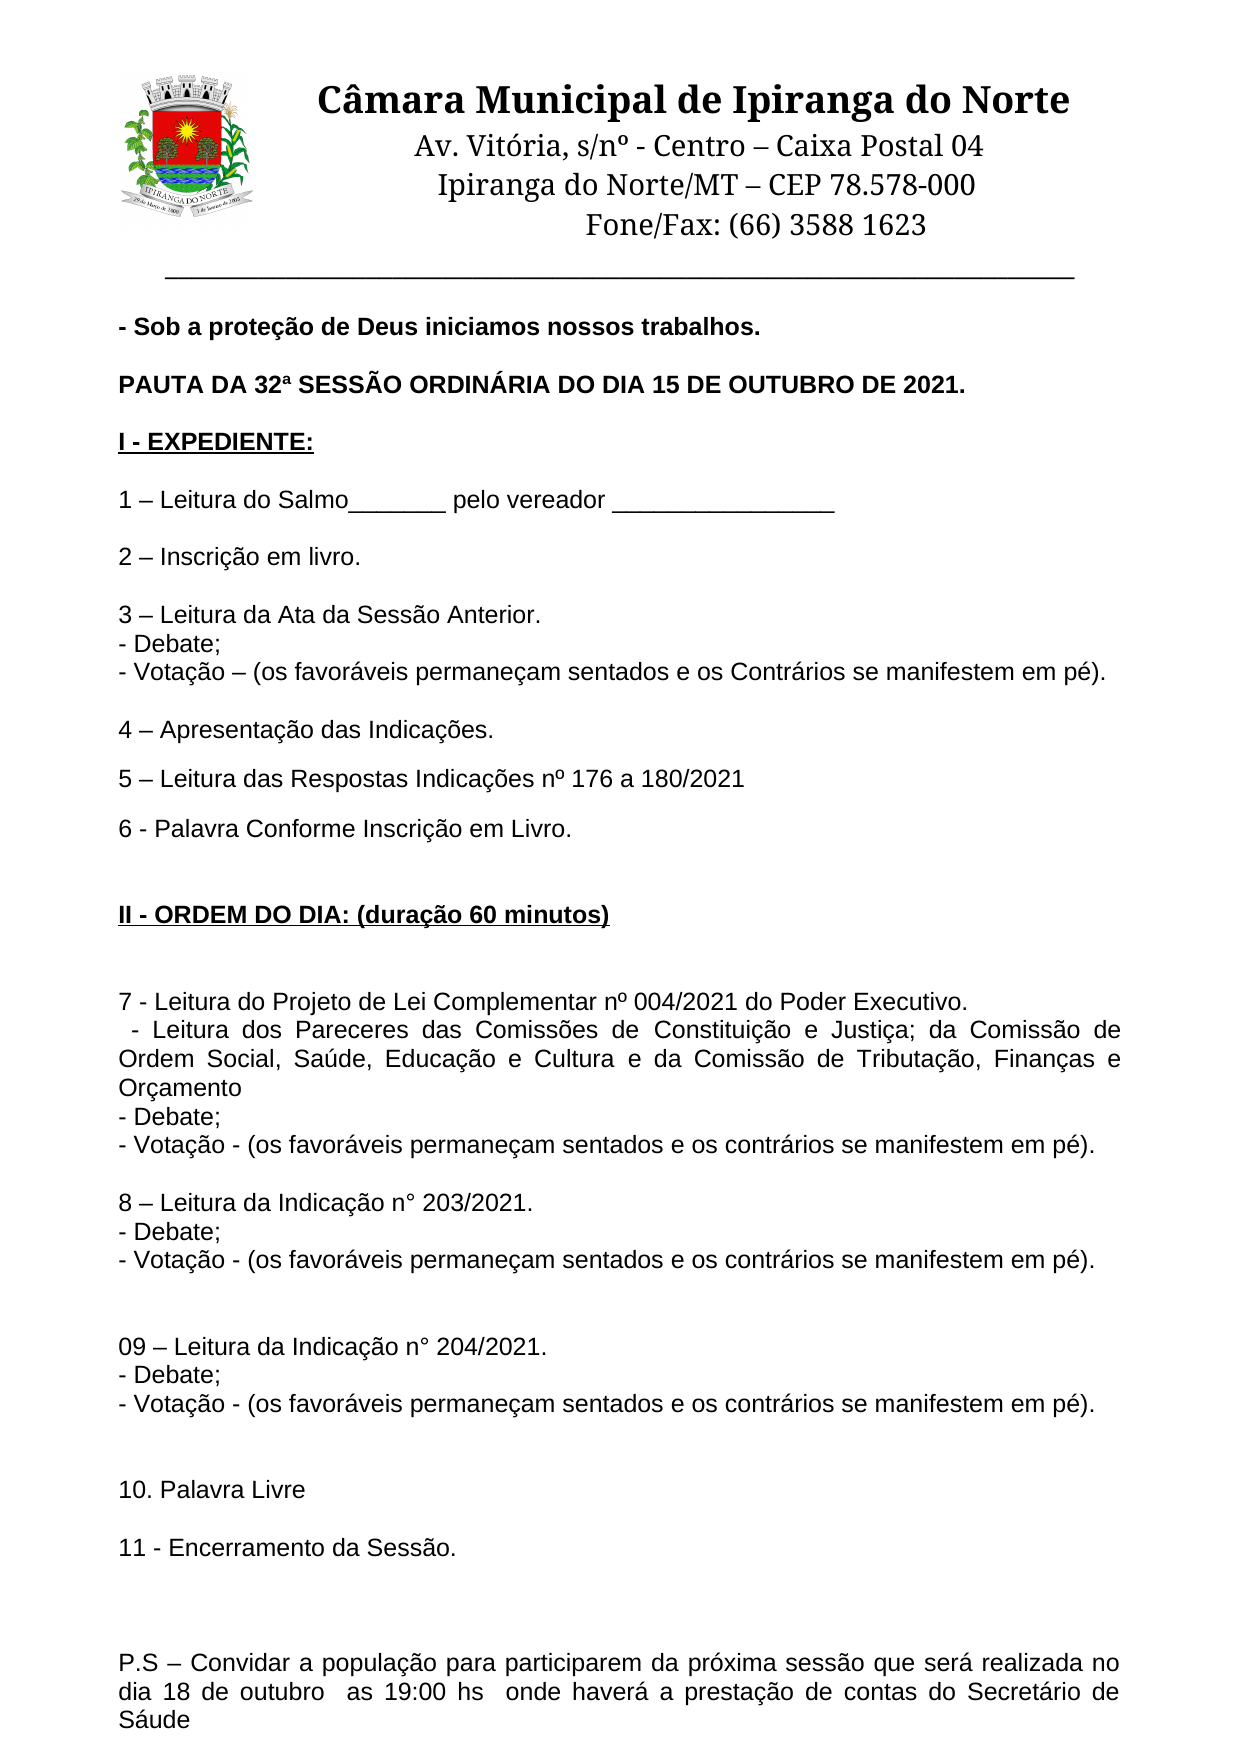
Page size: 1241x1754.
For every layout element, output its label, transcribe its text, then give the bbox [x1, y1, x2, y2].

text - Votação - (os favoráveis permaneçam sentados e os contrários se manifestem em pé). [118, 1245, 1122, 1274]
text 11 - Encerramento da Sessão. [118, 1533, 1122, 1562]
text 5 – Leitura das Respostas Indicações nº 176 a 180/2021 [118, 764, 1122, 793]
text - Votação - (os favoráveis permaneçam sentados e os contrários se manifestem em pé). [118, 1389, 1122, 1418]
text 8 – Leitura da Indicação n° 203/2021. [118, 1188, 1122, 1217]
picture [118, 72, 256, 235]
text - Debate; [118, 629, 1122, 657]
text 09 – Leitura da Indicação n° 204/2021. [118, 1332, 1122, 1360]
text 4 – Apresentação das Indicações. [118, 715, 1122, 744]
text 3 – Leitura da Ata da Sessão Anterior. [118, 600, 1122, 629]
text 6 - Palavra Conforme Inscrição em Livro. [118, 814, 1122, 843]
text - Debate; [118, 1217, 1122, 1245]
text 10. Palavra Livre [118, 1475, 1122, 1504]
text - Debate; [118, 1102, 1122, 1130]
text 7 - Leitura do Projeto de Lei Complementar nº 004/2021 do Poder Executivo. [118, 987, 1122, 1015]
text 2 – Inscrição em livro. [118, 542, 1122, 571]
text P.S – Convidar a população para participarem da próxima sessão que será realizada no dia 18 de outubro as 19:00 hs onde haverá a prestação de contas do Secretário de Sáude [118, 1648, 1122, 1734]
text - Votação – (os favoráveis permaneçam sentados e os Contrários se manifestem em pé). [118, 657, 1122, 686]
text - Votação - (os favoráveis permaneçam sentados e os contrários se manifestem em pé). [118, 1130, 1122, 1159]
text II - ORDEM DO DIA: (duração 60 minutos) [118, 900, 1122, 929]
text 1 – Leitura do Salmo_______ pelo vereador ________________ [118, 485, 1122, 514]
text - Sob a proteção de Deus iniciamos nossos trabalhos. [118, 312, 1122, 341]
text I - EXPEDIENTE: [118, 427, 1122, 456]
text - Leitura dos Pareceres das Comissões de Constituição e Justiça; da Comissão de Ordem Social, Saúde, Educação e Cultura e da Comissão de Tributação, Finanças e Orçamento [118, 1015, 1122, 1102]
text - Debate; [118, 1360, 1122, 1389]
text PAUTA DA 32ª SESSÃO ORDINÁRIA DO DIA 15 DE OUTUBRO DE 2021. [118, 370, 1122, 399]
